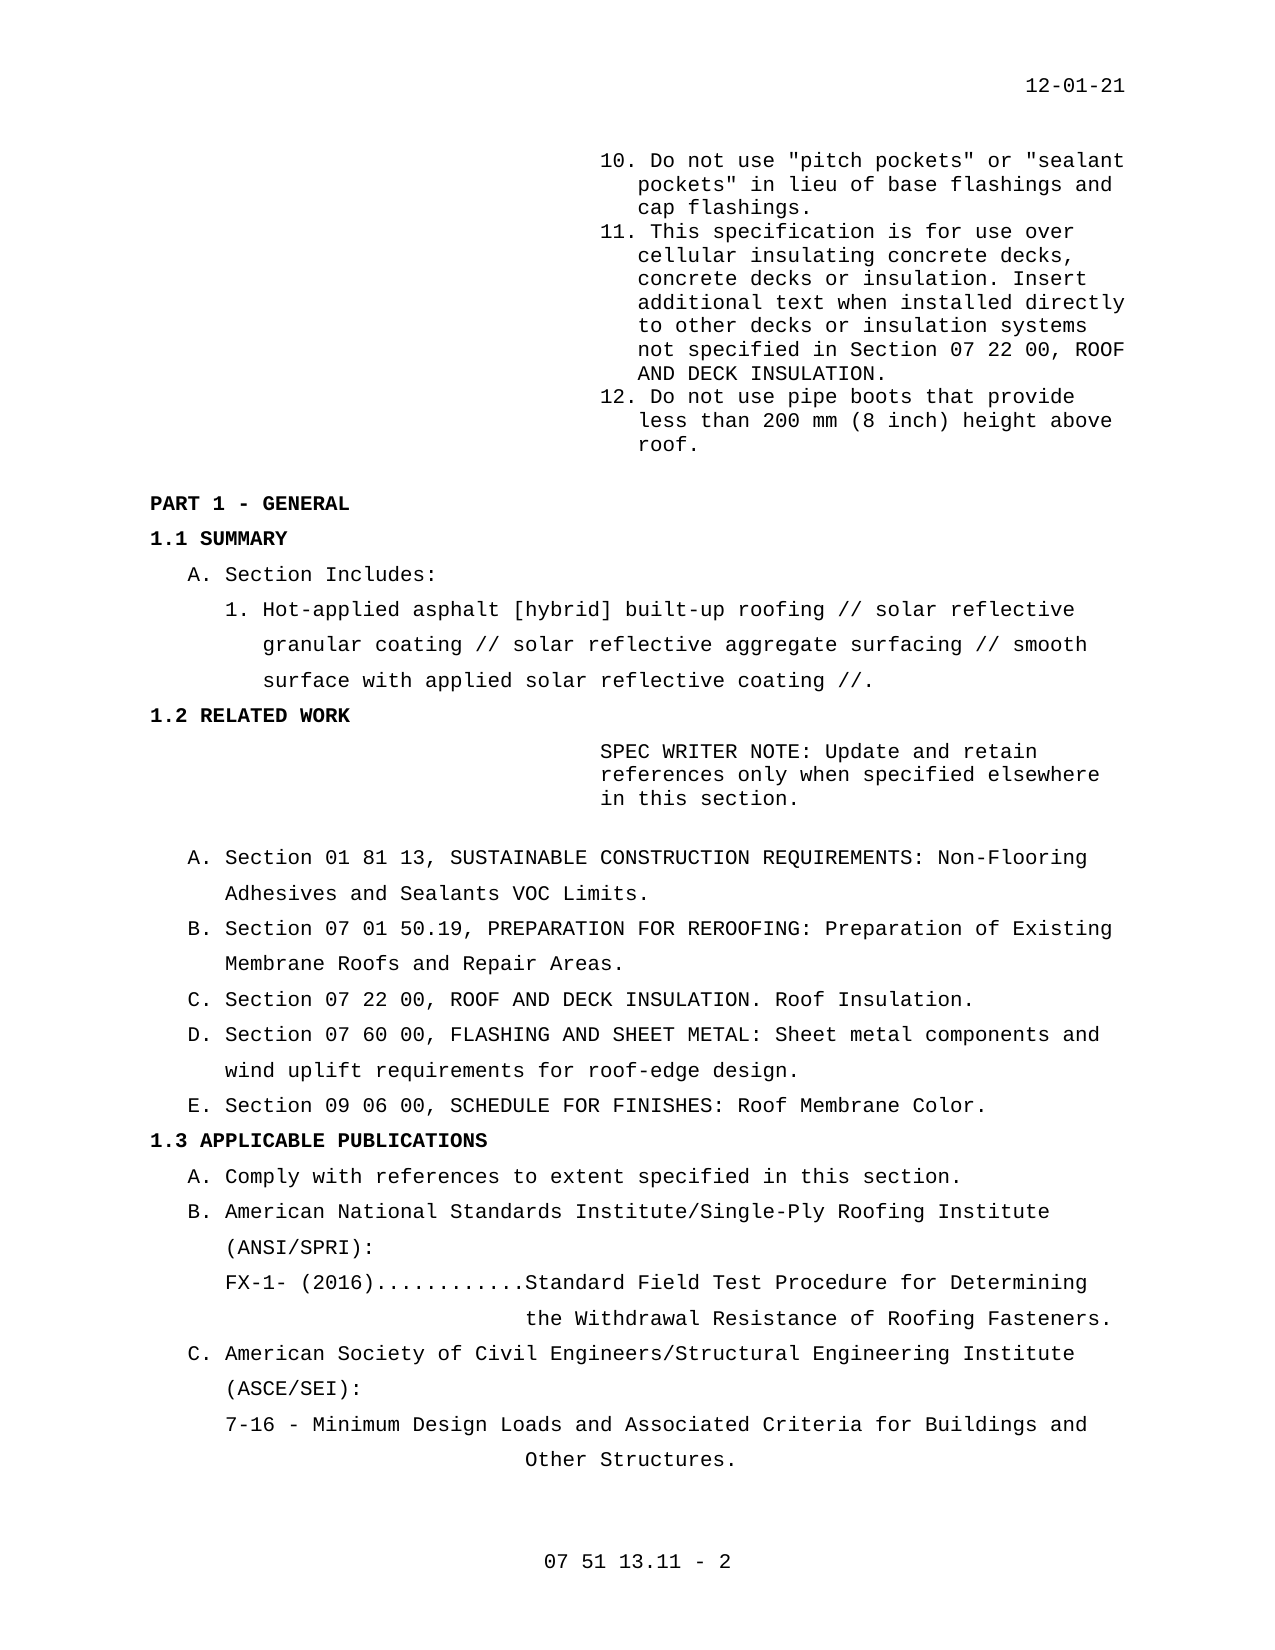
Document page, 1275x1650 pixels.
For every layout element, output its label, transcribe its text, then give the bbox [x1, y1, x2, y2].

text Section 09 06 00, SCHEDULE FOR FINISHES: Roof Membrane Color. [187, 1095, 1125, 1119]
text American Society of Civil Engineers/Structural Engineering Institute (ASCE/SEI): [187, 1343, 1125, 1402]
text RELATED work [150, 705, 1125, 729]
text Section 07 60 00, FLASHING AND SHEET METAL: Sheet metal components and wind uplift requirements for roof-edge design. [187, 1024, 1125, 1083]
text 7-16 - Minimum Design Loads and Associated Criteria for Buildings and Other Structures. [225, 1414, 1125, 1473]
text 12. Do not use pipe boots that provide less than 200 mm (8 inch) height above roof. [600, 386, 1125, 457]
text Section 01 81 13, SUSTAINABLE CONSTRUCTION REQUIREMENTS: Non-Flooring Adhesives and Sealants VOC Limits. [187, 847, 1125, 906]
text SPEC WRITER NOTE: Update and retain references only when specified elsewhere in this section. [600, 741, 1125, 812]
text Section 07 22 00, ROOF AND DECK INSULATION. Roof Insulation. [187, 989, 1125, 1012]
text Hot-applied asphalt [hybrid] built-up roofing // solar reflective granular coating // solar reflective aggregate surfacing // smooth surface with applied solar reflective coating //. [225, 599, 1125, 693]
text FX-1- (2016) Standard Field Test Procedure for Determining the Withdrawal Resistance of Roofing Fasteners. [225, 1272, 1125, 1331]
text GENERAL [150, 493, 1125, 516]
text Comply with references to extent specified in this section. [187, 1166, 1125, 1189]
text American National Standards Institute/Single-Ply Roofing Institute (ANSI/SPRI): [187, 1201, 1125, 1260]
text Section 07 01 50.19, PREPARATION FOR REROOFING: Preparation of Existing Membrane Roofs and Repair Areas. [187, 918, 1125, 977]
text Section Includes: [187, 564, 1125, 587]
text 11. This specification is for use over cellular insulating concrete decks, concrete decks or insulation. Insert additional text when installed directly to other decks or insulation systems not specified in Section 07 22 00, ROOF AND DECK INSULATION. [600, 221, 1125, 386]
text SUMMARY [150, 528, 1125, 552]
text APPLICABLE PUBLICATIONS [150, 1130, 1125, 1154]
text 10. Do not use "pitch pockets" or "sealant pockets" in lieu of base flashings and cap flashings. [600, 150, 1125, 221]
